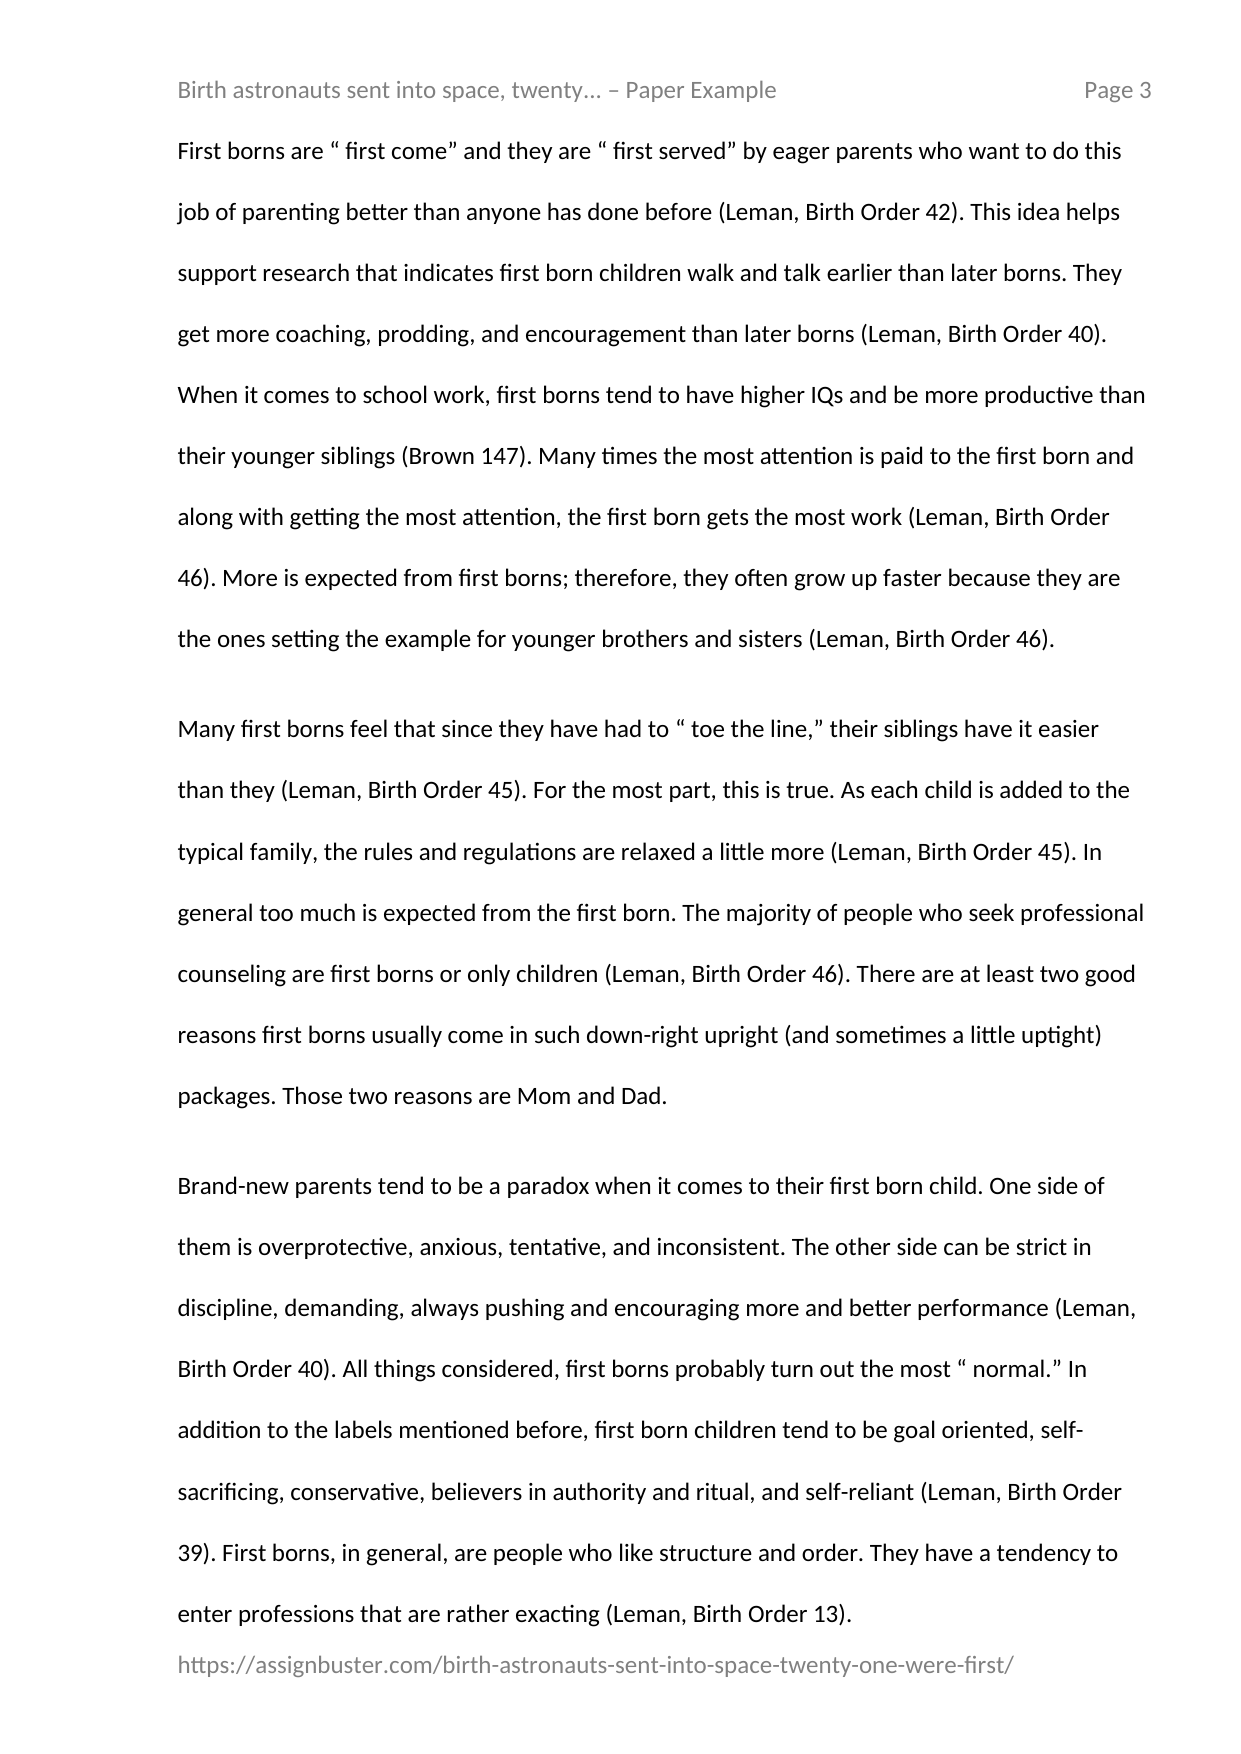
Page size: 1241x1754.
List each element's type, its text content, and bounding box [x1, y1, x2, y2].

text First borns are “ first come” and they are “ first served” by eager parents who want to do this job of parenting better than anyone has done before (Leman, Birth Order 42). This idea helps support research that indicates first born children walk and talk earlier than later borns. They get more coaching, prodding, and encouragement than later borns (Leman, Birth Order 40). When it comes to school work, first borns tend to have higher IQs and be more productive than their younger siblings (Brown 147). Many times the most attention is paid to the first born and along with getting the most attention, the first born gets the most work (Leman, Birth Order 46). More is expected from first borns; therefore, they often grow up faster because they are the ones setting the example for younger brothers and sisters (Leman, Birth Order 46). [177, 135, 1152, 654]
text Many first borns feel that since they have had to “ toe the line,” their siblings have it easier than they (Leman, Birth Order 45). For the most part, this is true. As each child is added to the typical family, the rules and regulations are relaxed a little more (Leman, Birth Order 45). In general too much is expected from the first born. The majority of people who seek professional counseling are first borns or only children (Leman, Birth Order 46). There are at least two good reasons first borns usually come in such down-right upright (and sometimes a little uptight) packages. Those two reasons are Mom and Dad. [177, 714, 1152, 1110]
text Brand-new parents tend to be a paradox when it comes to their first born child. One side of them is overprotective, anxious, tentative, and inconsistent. The other side can be strict in discipline, demanding, always pushing and encouraging more and better performance (Leman, Birth Order 40). All things considered, first borns probably turn out the most “ normal.” In addition to the labels mentioned before, first born children tend to be goal oriented, self-sacrificing, conservative, believers in authority and ritual, and self-reliant (Leman, Birth Order 39). First borns, in general, are people who like structure and order. They have a tendency to enter professions that are rather exacting (Leman, Birth Order 13). [177, 1170, 1152, 1628]
